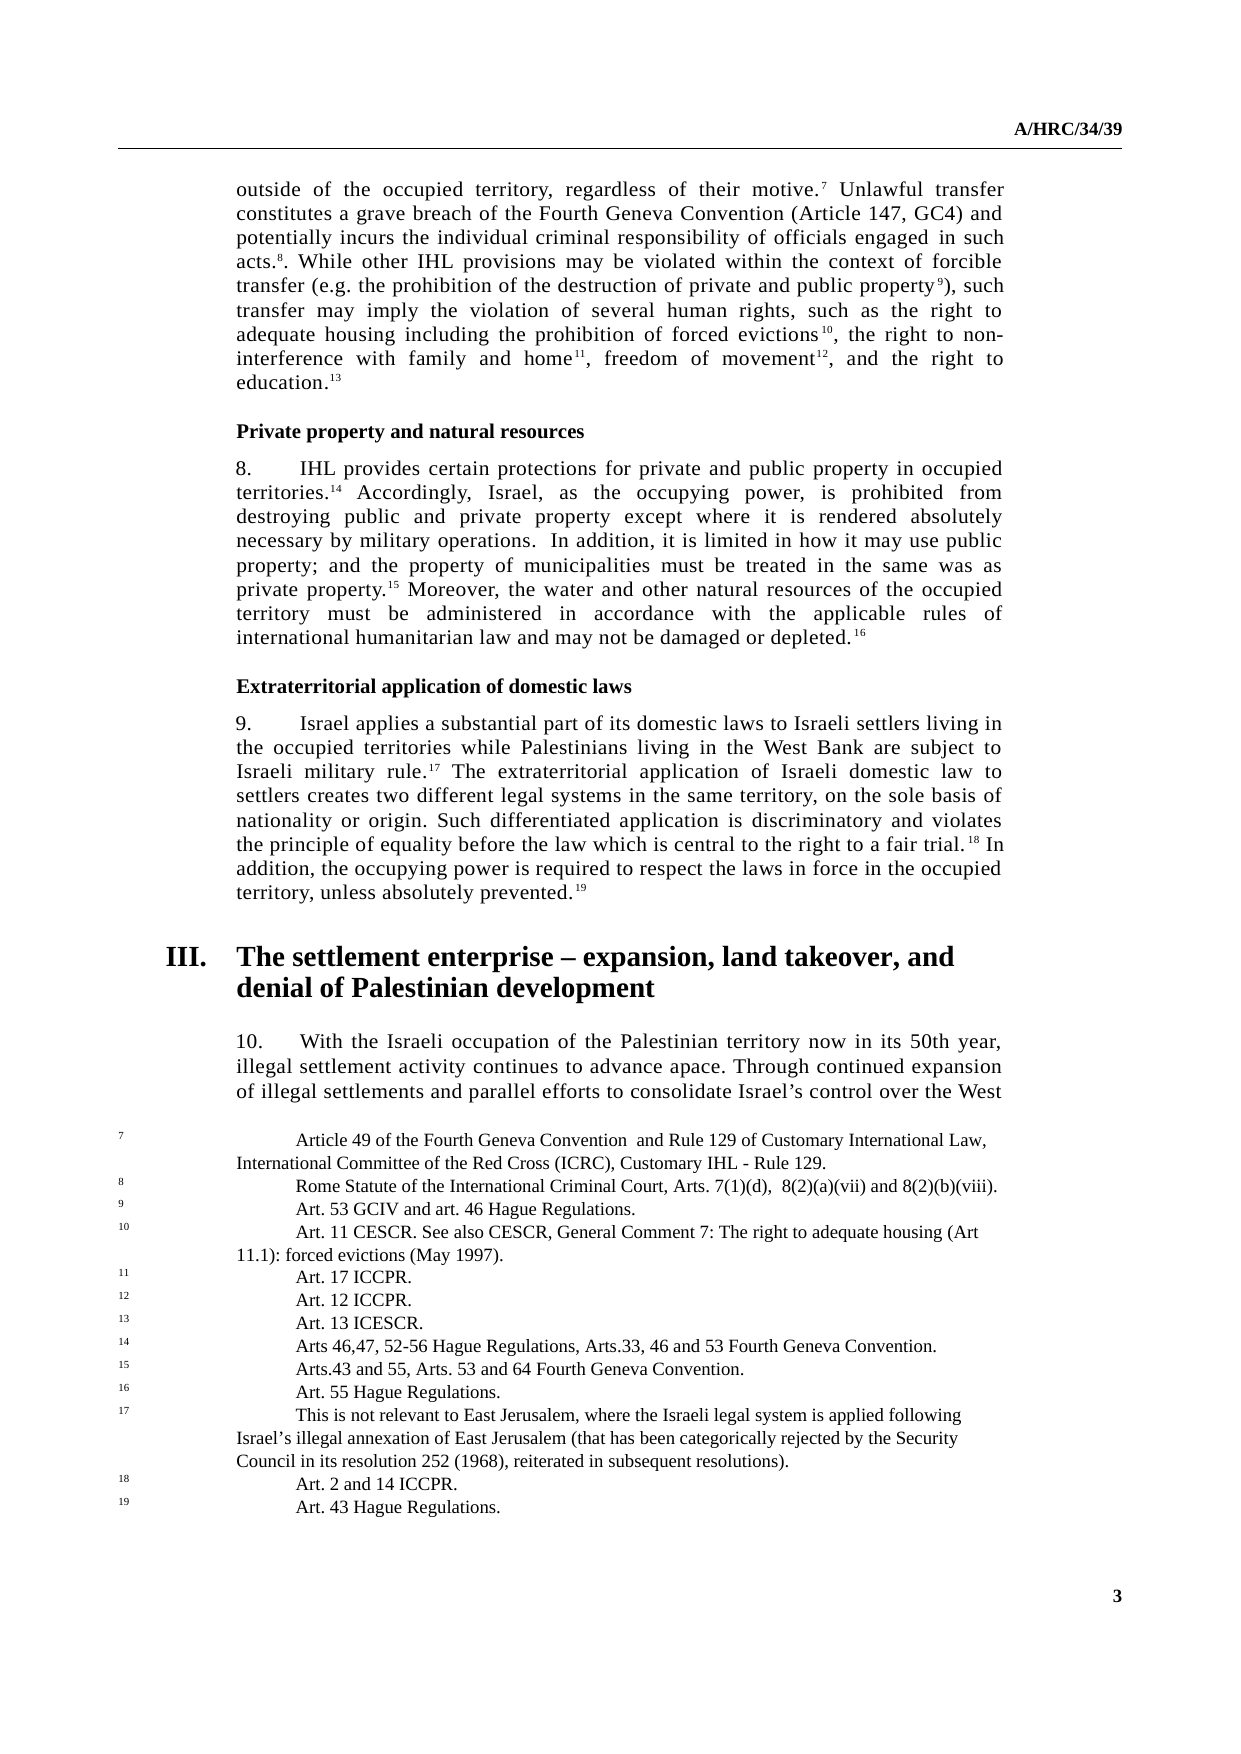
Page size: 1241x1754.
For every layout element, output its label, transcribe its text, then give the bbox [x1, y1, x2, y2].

text 8. IHL provides certain protections for private and public property in occupied territories. Accordingly, Israel, as the occupying power, is prohibited from destroying public and private property except where it is rendered absolutely necessary by military operations. In addition, it is limited in how it may use public property; and the property of municipalities must be treated in the same was as private property. Moreover, the water and other natural resources of the occupied territory must be administered in accordance with the applicable rules of international humanitarian law and may not be damaged or depleted. [235, 456, 1004, 649]
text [235, 177, 1004, 394]
text Extraterritorial application of domestic laws [118, 674, 1004, 699]
text Private property and natural resources [118, 419, 1004, 444]
text III. The settlement enterprise – expansion, land takeover, and denial of Palestinian development [118, 941, 1004, 1004]
text 10. With the Israeli occupation of the Palestinian territory now in its 50th year, illegal settlement activity continues to advance apace. Through continued expansion of illegal settlements and parallel efforts to consolidate Israel’s control over the West Bank, successive Israeli governments since 1967 have overseen the steady growth of the settler population and the unilateral takeover of large swaths of the West Bank’s land reserves, in violation of international law. [235, 1029, 1004, 1104]
text 9. Israel applies a substantial part of its domestic laws to Israeli settlers living in the occupied territories while Palestinians living in the West Bank are subject to Israeli military rule. The extraterritorial application of Israeli domestic law to settlers creates two different legal systems in the same territory, on the sole basis of nationality or origin. Such differentiated application is discriminatory and violates the principle of equality before the law which is central to the right to a fair trial. In addition, the occupying power is required to respect the laws in force in the occupied territory, unless absolutely prevented. [235, 711, 1004, 904]
